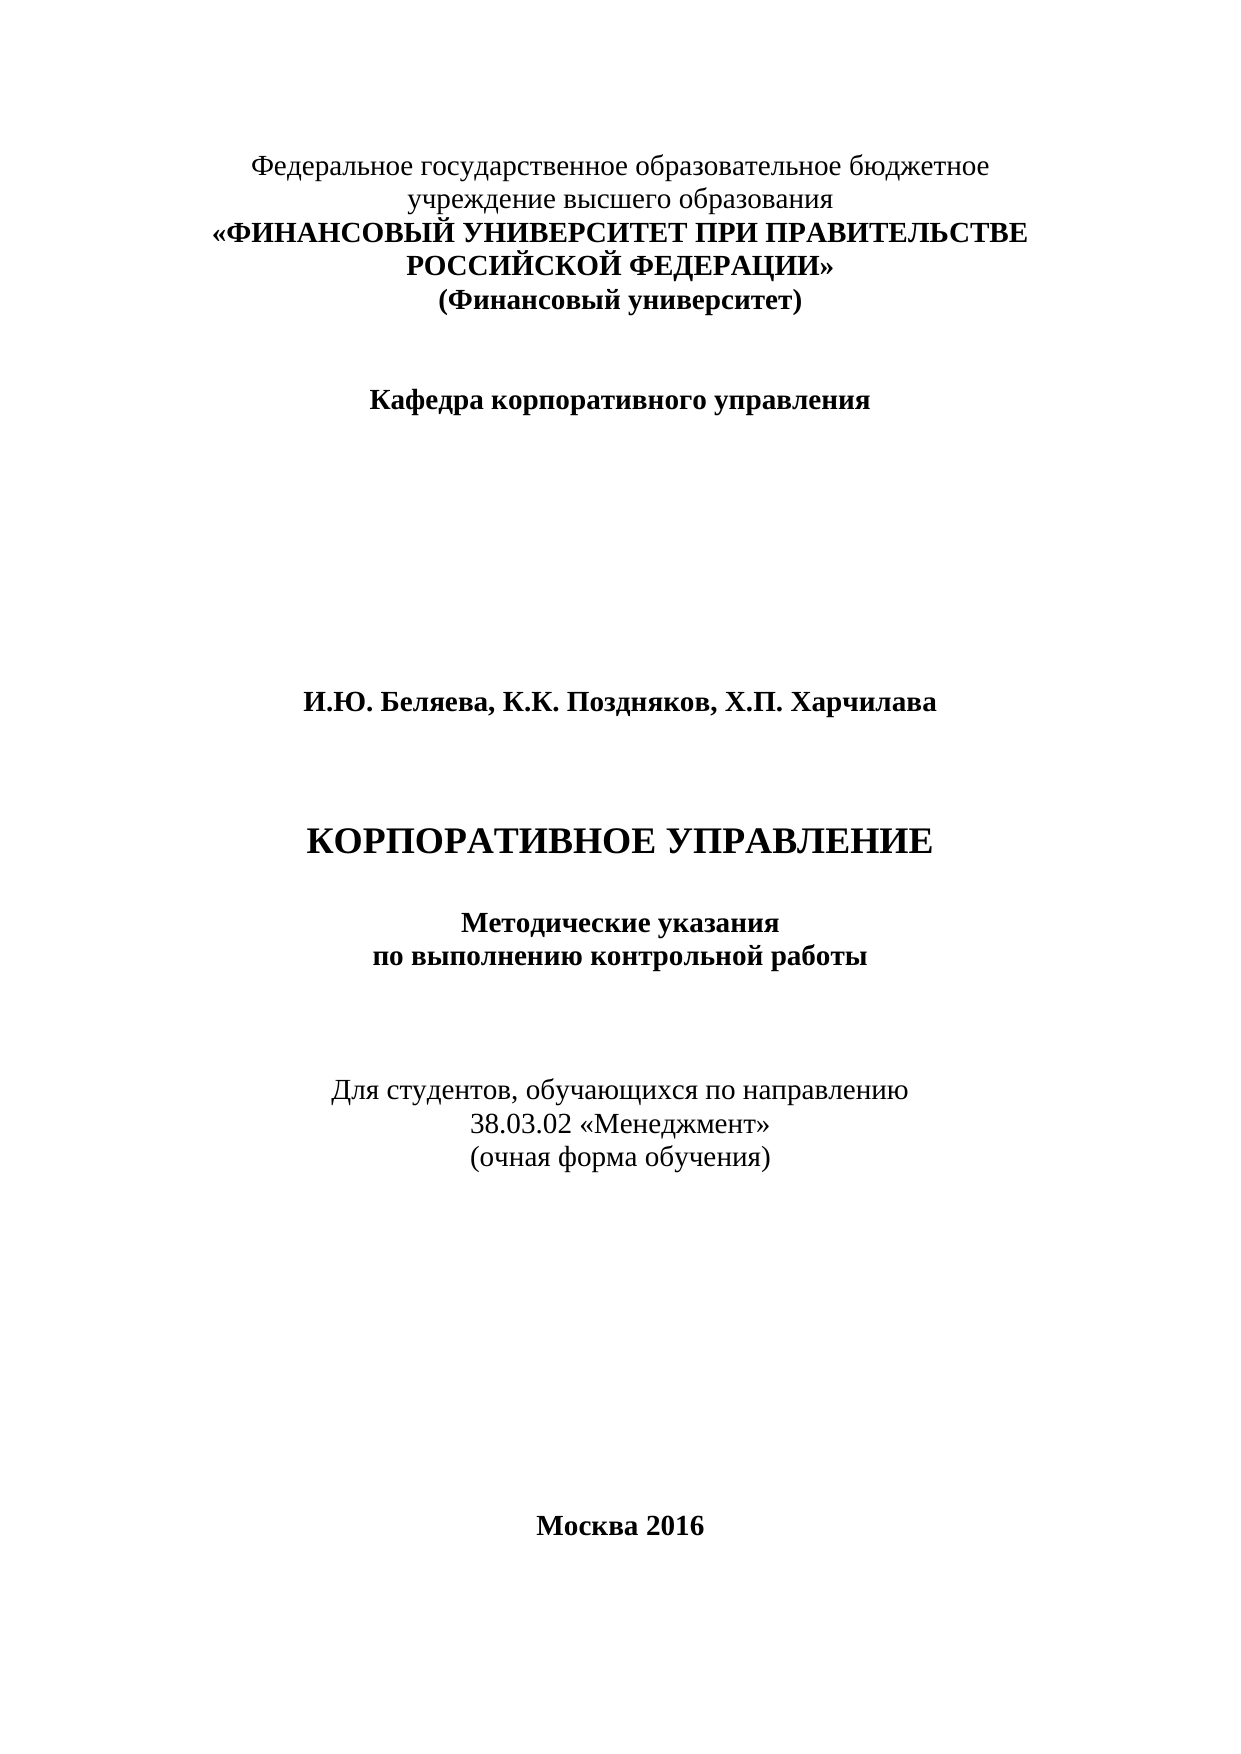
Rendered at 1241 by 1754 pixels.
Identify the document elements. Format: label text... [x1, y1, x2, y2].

text по выполнению контрольной работы [148, 938, 1092, 972]
text учреждение высшего образования [148, 181, 1092, 215]
text Москва 2016 [148, 1508, 1092, 1542]
text (Финансовый университет) [148, 282, 1092, 315]
text КОРПОРАТИВНОЕ УПРАВЛЕНИЕ [148, 818, 1092, 862]
text «Финансовый университет при Правительстве [148, 215, 1092, 248]
text Для студентов, обучающихся по направлению [148, 1072, 1092, 1106]
text 38.03.02 «Менеджмент» [148, 1106, 1092, 1139]
text (очная форма обучения) [148, 1139, 1092, 1173]
text Методические указания [148, 905, 1092, 938]
text Кафедра корпоративного управления [148, 382, 1092, 416]
text И.Ю. Беляева, К.К. Поздняков, Х.П. Харчилава [148, 684, 1092, 718]
text Российской Федерации» [148, 248, 1092, 282]
text Федеральное государственное образовательное бюджетное [148, 148, 1092, 181]
